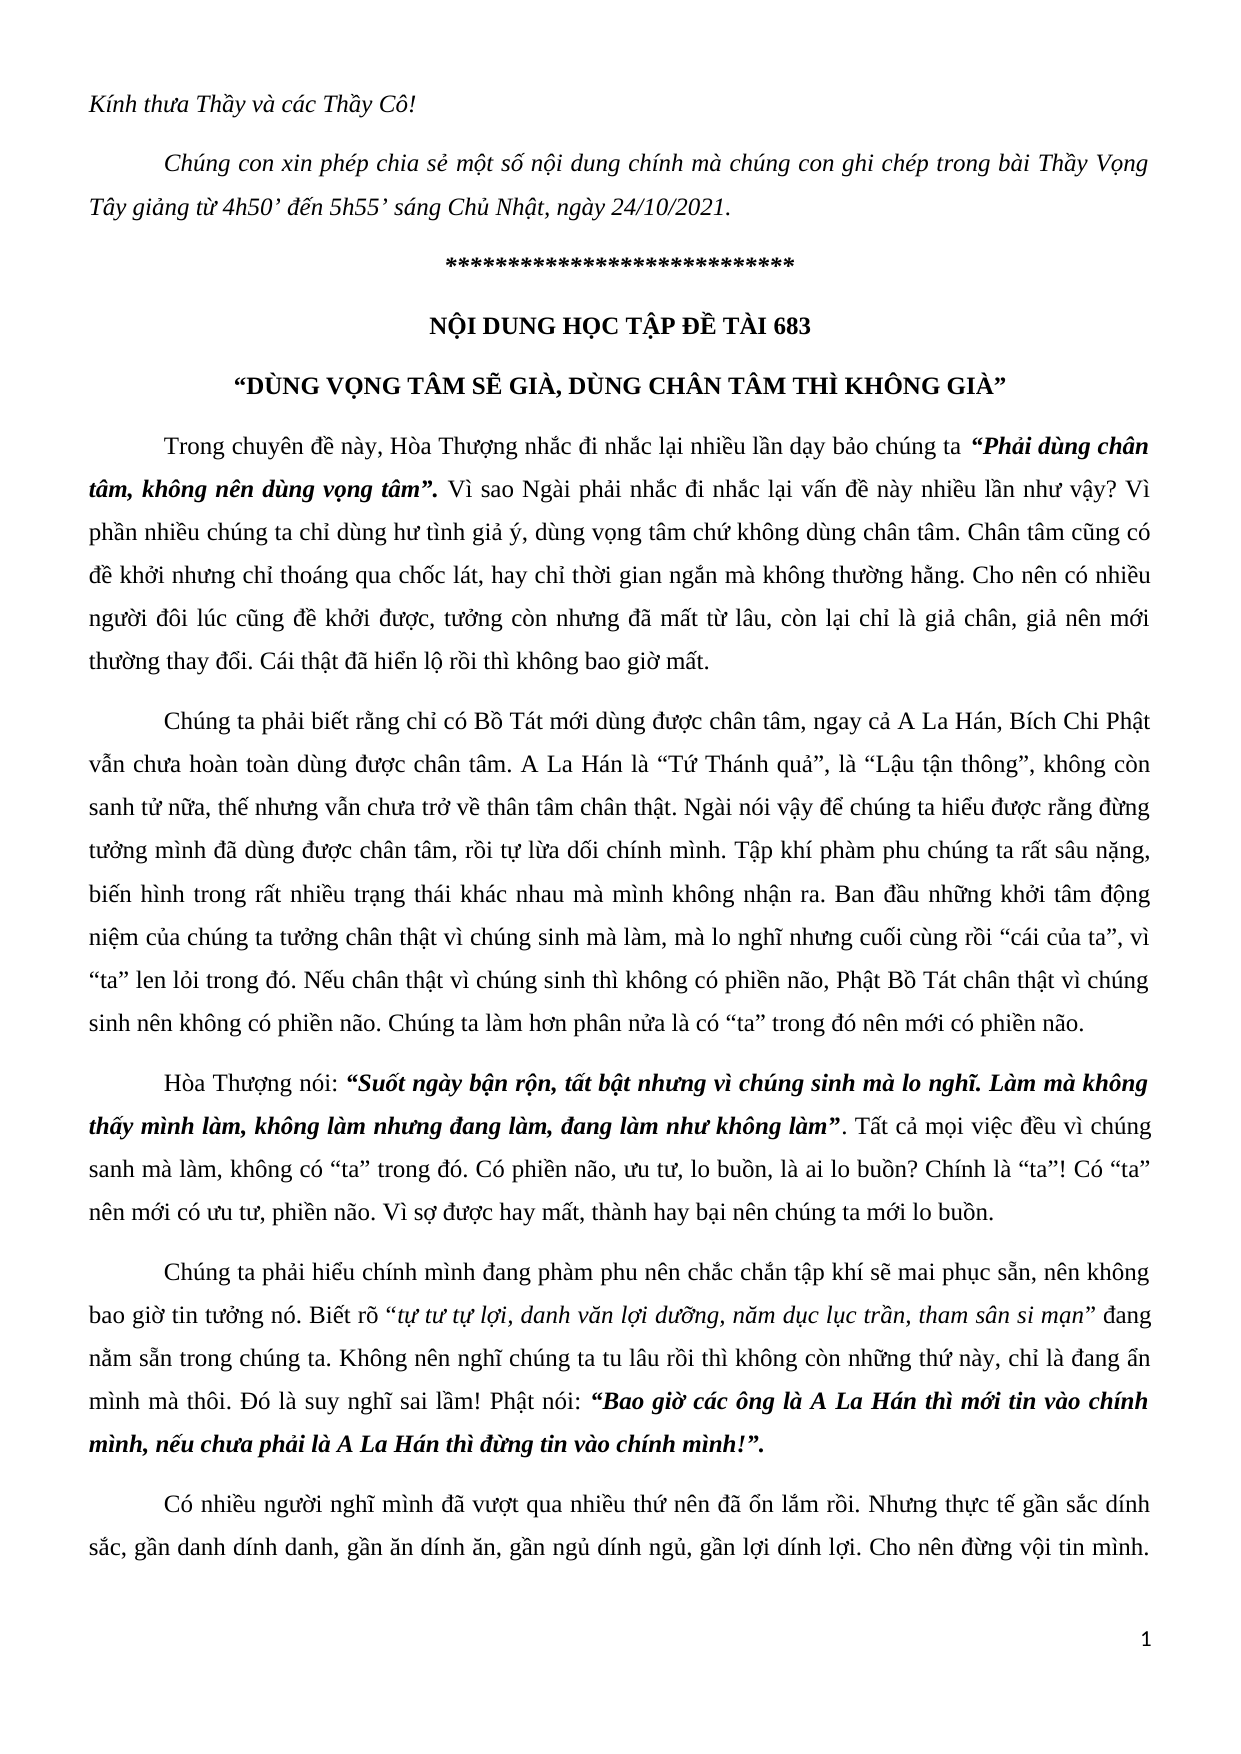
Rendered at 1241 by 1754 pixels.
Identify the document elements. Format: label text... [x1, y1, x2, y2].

text Chúng con xin phép chia sẻ một số nội dung chính mà chúng con ghi chép trong bài Thầy Vọng Tây giảng từ 4h50’ đến 5h55’ sáng Chủ Nhật, ngày 24/10/2021. [89, 148, 1152, 220]
text Hòa Thượng nói: “Suốt ngày bận rộn, tất bật nhưng vì chúng sinh mà lo nghĩ. Làm mà không thấy mình làm, không làm nhưng đang làm, đang làm như không làm”. Tất cả mọi việc đều vì chúng sanh mà làm, không có “ta” trong đó. Có phiền não, ưu tư, lo buồn, là ai lo buồn? Chính là “ta”! Có “ta” nên mới có ưu tư, phiền não. Vì sợ được hay mất, thành hay bại nên chúng ta mới lo buồn. [89, 1068, 1152, 1226]
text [89, 1489, 1152, 1561]
text Trong chuyên đề này, Hòa Thượng nhắc đi nhắc lại nhiều lần dạy bảo chúng ta “Phải dùng chân tâm, không nên dùng vọng tâm”. Vì sao Ngài phải nhắc đi nhắc lại vấn đề này nhiều lần như vậy? Vì phần nhiều chúng ta chỉ dùng hư tình giả ý, dùng vọng tâm chứ không dùng chân tâm. Chân tâm cũng có đề khởi nhưng chỉ thoáng qua chốc lát, hay chỉ thời gian ngắn mà không thường hằng. Cho nên có nhiều người đôi lúc cũng đề khởi được, tưởng còn nhưng đã mất từ lâu, còn lại chỉ là giả chân, giả nên mới thường thay đổi. Cái thật đã hiển lộ rồi thì không bao giờ mất. [89, 431, 1152, 675]
text “DÙNG VỌNG TÂM SẼ GIÀ, DÙNG CHÂN TÂM THÌ KHÔNG GIÀ” [89, 371, 1152, 400]
text Chúng ta phải hiểu chính mình đang phàm phu nên chắc chắn tập khí sẽ mai phục sẵn, nên không bao giờ tin tưởng nó. Biết rõ “tự tư tự lợi, danh văn lợi dưỡng, năm dục lục trần, tham sân si mạn” đang nằm sẵn trong chúng ta. Không nên nghĩ chúng ta tu lâu rồi thì không còn những thứ này, chỉ là đang ẩn mình mà thôi. Đó là suy nghĩ sai lầm! Phật nói: “Bao giờ các ông là A La Hán thì mới tin vào chính mình, nếu chưa phải là A La Hán thì đừng tin vào chính mình!”. [89, 1257, 1152, 1458]
text Chúng ta phải biết rằng chỉ có Bồ Tát mới dùng được chân tâm, ngay cả A La Hán, Bích Chi Phật vẫn chưa hoàn toàn dùng được chân tâm. A La Hán là “Tứ Thánh quả”, là “Lậu tận thông”, không còn sanh tử nữa, thế nhưng vẫn chưa trở về thân tâm chân thật. Ngài nói vậy để chúng ta hiểu được rằng đừng tưởng mình đã dùng được chân tâm, rồi tự lừa dối chính mình. Tập khí phàm phu chúng ta rất sâu nặng, biến hình trong rất nhiều trạng thái khác nhau mà mình không nhận ra. Ban đầu những khởi tâm động niệm của chúng ta tưởng chân thật vì chúng sinh mà làm, mà lo nghĩ nhưng cuối cùng rồi “cái của ta”, vì “ta” len lỏi trong đó. Nếu chân thật vì chúng sinh thì không có phiền não, Phật Bồ Tát chân thật vì chúng sinh nên không có phiền não. Chúng ta làm hơn phân nửa là có “ta” trong đó nên mới có phiền não. [89, 706, 1152, 1037]
text **************************** [89, 251, 1152, 280]
text NỘI DUNG HỌC TẬP ĐỀ TÀI 683 [89, 311, 1152, 340]
text Kính thưa Thầy và các Thầy Cô! [89, 89, 1152, 117]
